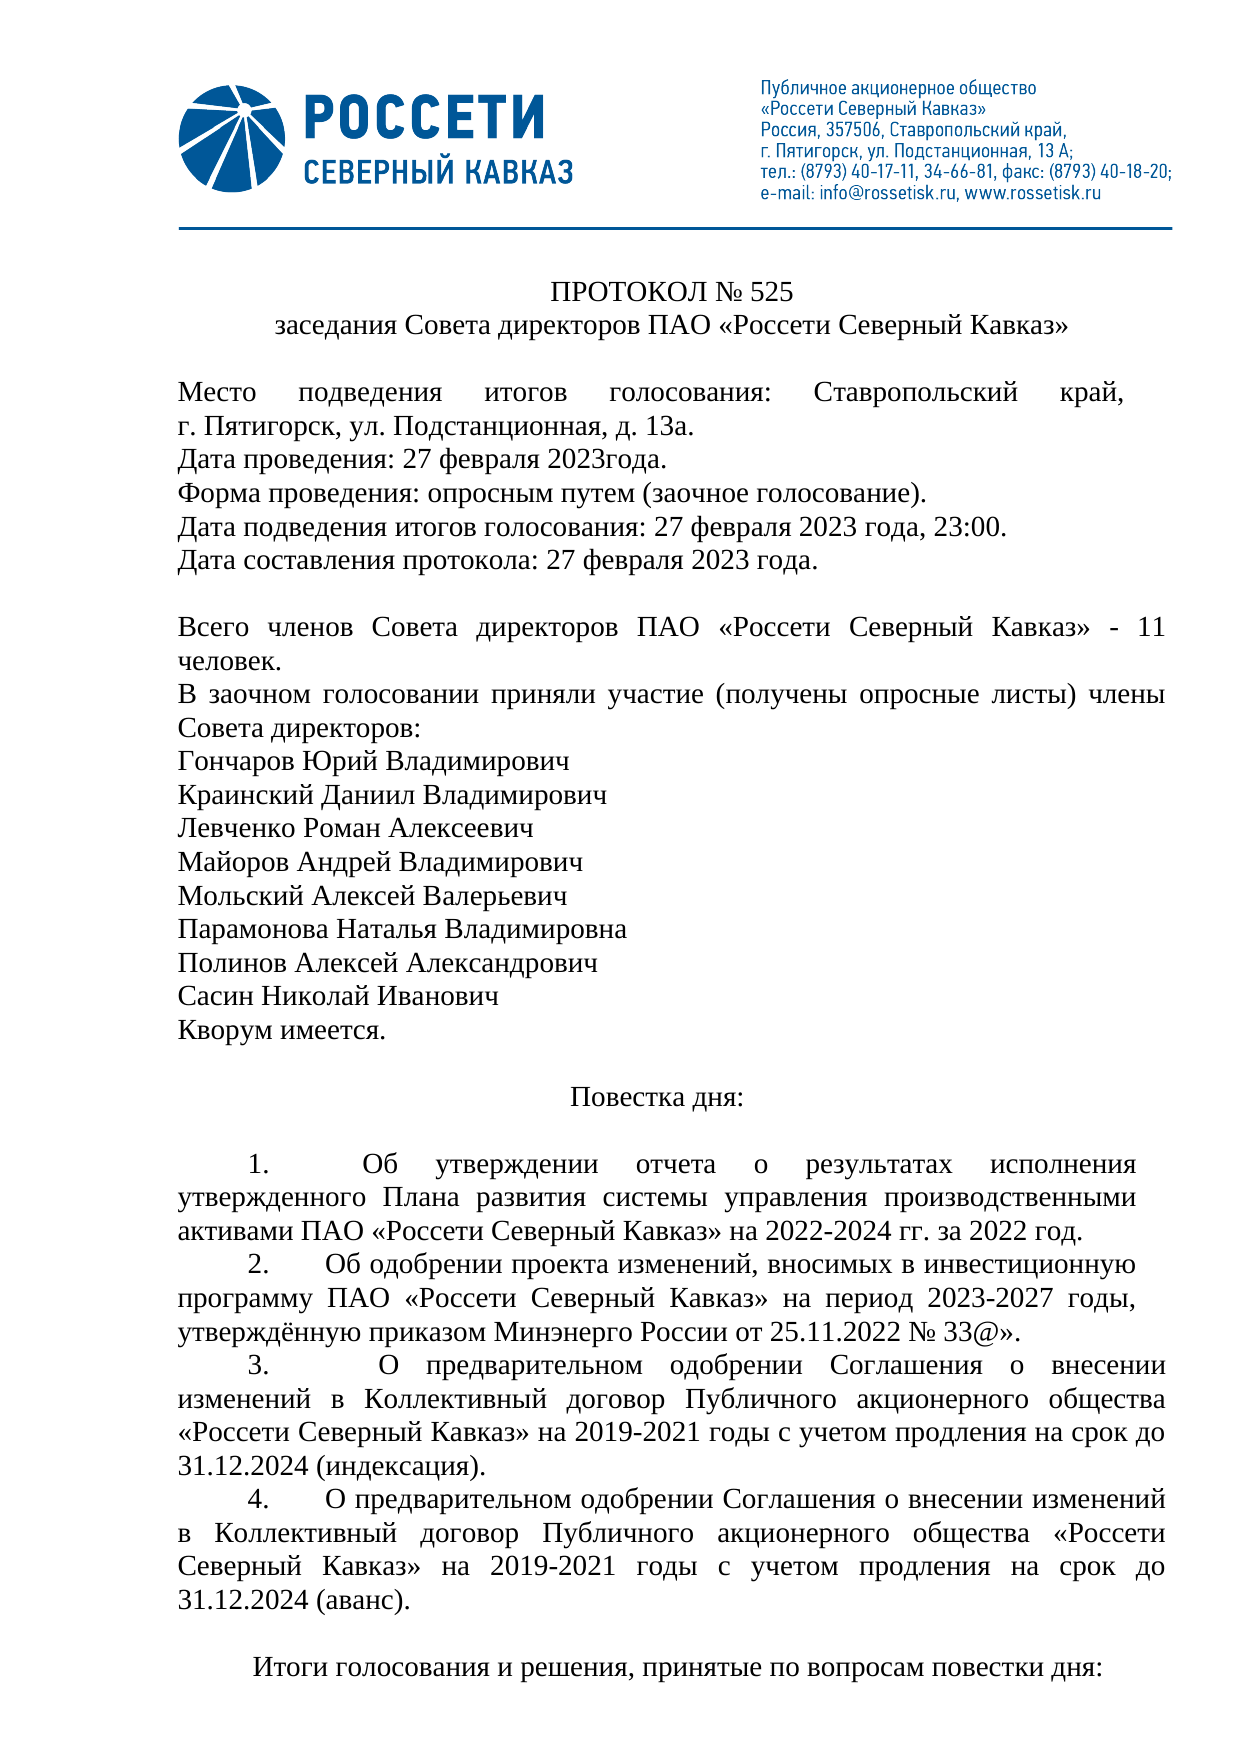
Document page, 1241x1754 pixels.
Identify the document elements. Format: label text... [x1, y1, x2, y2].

text В заочном голосовании приняли участие (получены опросные листы) члены Совета директоров: [177, 676, 1167, 743]
text Форма проведения: опросным путем (заочное голосование). [177, 475, 1167, 509]
text Повестка дня: [177, 1079, 1137, 1112]
list О предварительном одобрении Соглашения о внесении изменений в Коллективный договор Публичного акционерного общества «Россети Северный Кавказ» на 2019-2021 годы с учетом продления на срок до 31.12.2024 (аванс). [177, 1481, 1167, 1616]
text Место подведения итогов голосования: Ставропольский край, г. Пятигорск, ул. Подстанционная, д. 13а. [177, 374, 1167, 442]
list Об утверждении отчета о результатах исполнения утвержденного Плана развития системы управления производственными активами ПАО «Россети Северный Кавказ» на 2022-2024 гг. за 2022 год. [177, 1146, 1137, 1247]
text Дата проведения: 27 февраля 2023года. [177, 442, 1167, 475]
text Полинов Алексей Александрович [177, 945, 1137, 978]
text Краинский Даниил Владимирович [177, 777, 1137, 811]
text Кворум имеется. [177, 1012, 1137, 1045]
text ПРОТОКОЛ № 525 [177, 274, 1167, 307]
list О предварительном одобрении Соглашения о внесении изменений в Коллективный договор Публичного акционерного общества «Россети Северный Кавказ» на 2019-2021 годы с учетом продления на срок до 31.12.2024 (индексация). [177, 1347, 1167, 1481]
text Дата составления протокола: 27 февраля 2023 года. [177, 542, 1167, 576]
text Сасин Николай Иванович [177, 978, 1137, 1012]
text Майоров Андрей Владимирович [177, 844, 1137, 878]
text Левченко Роман Алексеевич [177, 811, 1137, 844]
text Всего членов Совета директоров ПАО «Россети Северный Кавказ» - 11 человек. [177, 609, 1167, 676]
text Дата подведения итогов голосования: 27 февраля 2023 года, 23:00. [177, 509, 1167, 542]
list Об одобрении проекта изменений, вносимых в инвестиционную программу ПАО «Россети Северный Кавказ» на период 2023-2027 годы, утверждённую приказом Минэнерго России от 25.11.2022 № 33@». [177, 1247, 1137, 1347]
text заседания Совета директоров ПАО «Россети Северный Кавказ» [177, 307, 1167, 341]
text Итоги голосования и решения, принятые по вопросам повестки дня: [177, 1649, 1167, 1683]
picture [178, 77, 1173, 230]
text Мольский Алексей Валерьевич [177, 878, 1137, 911]
text Парамонова Наталья Владимировна [177, 911, 1137, 945]
text Гончаров Юрий Владимирович [177, 743, 1137, 777]
